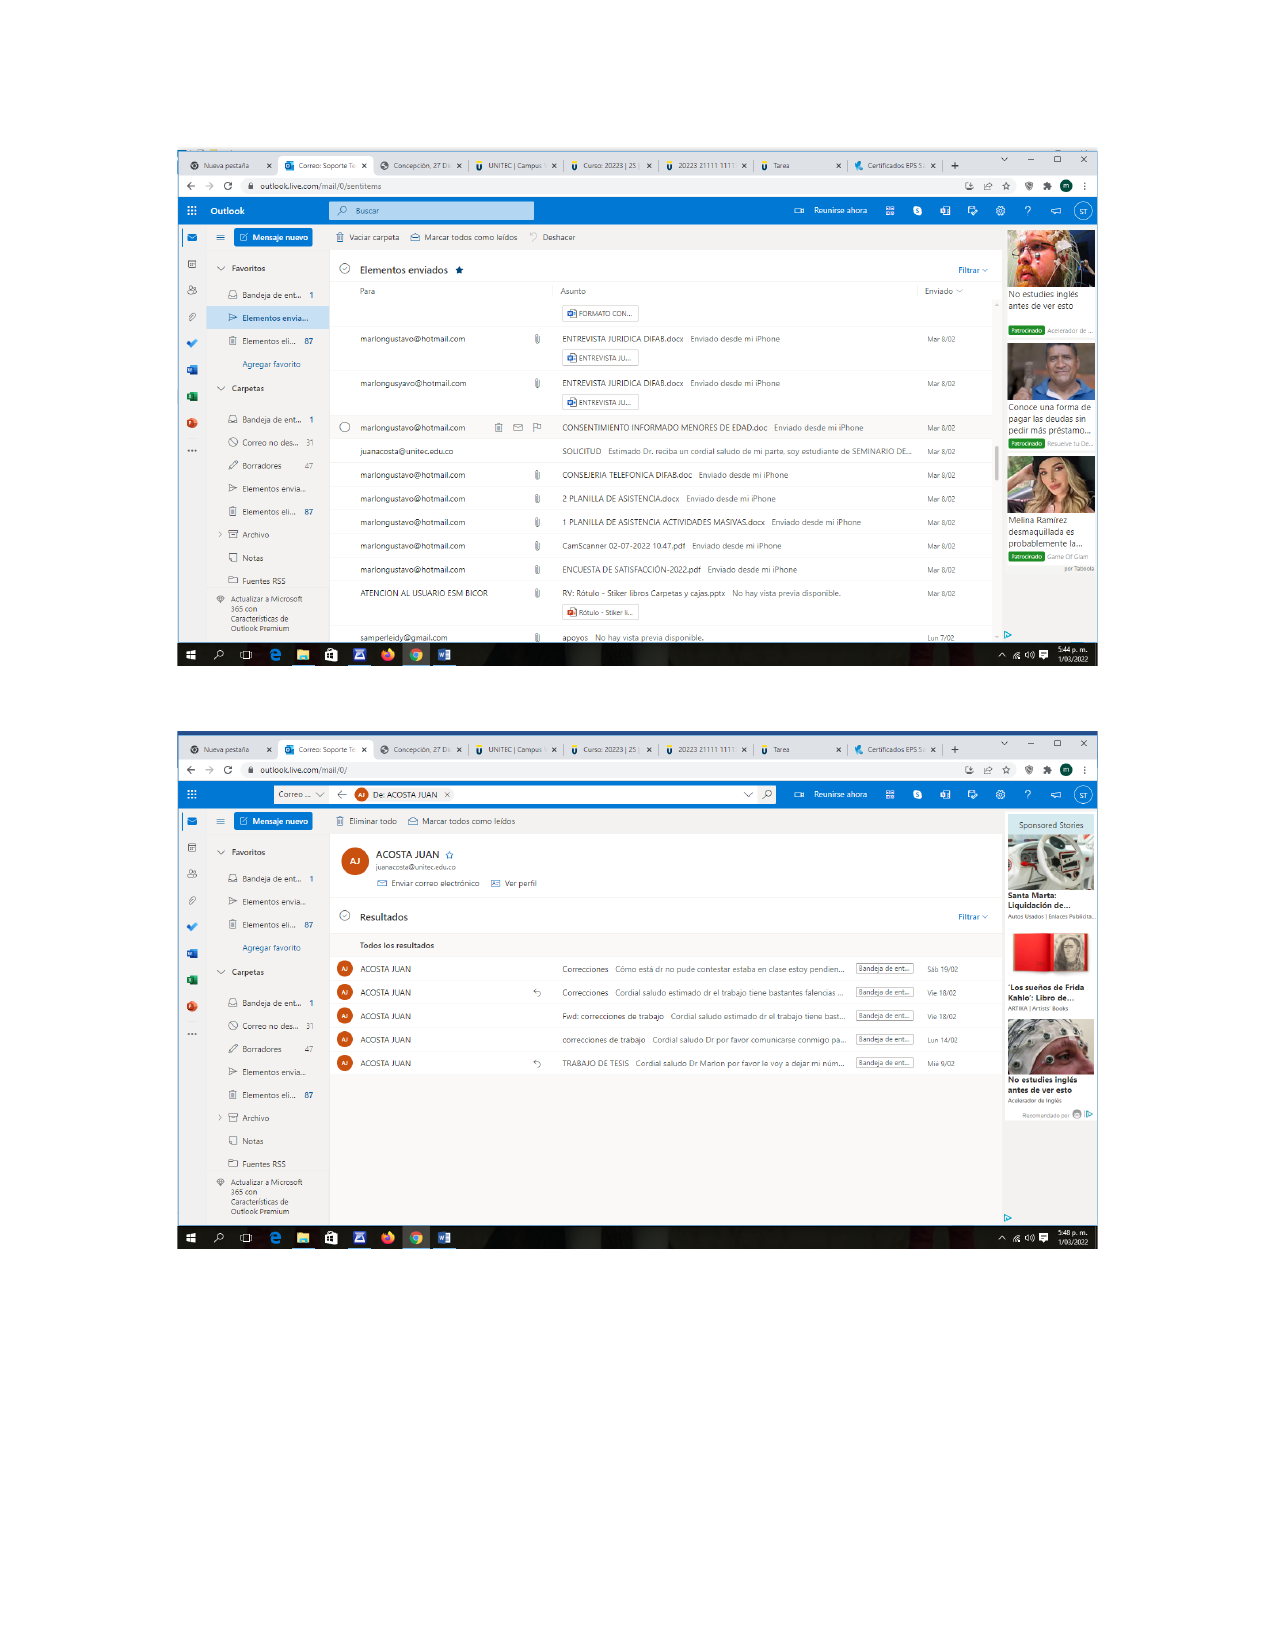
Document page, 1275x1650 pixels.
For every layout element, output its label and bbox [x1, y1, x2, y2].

picture [177, 147, 1098, 666]
picture [177, 731, 1098, 1249]
